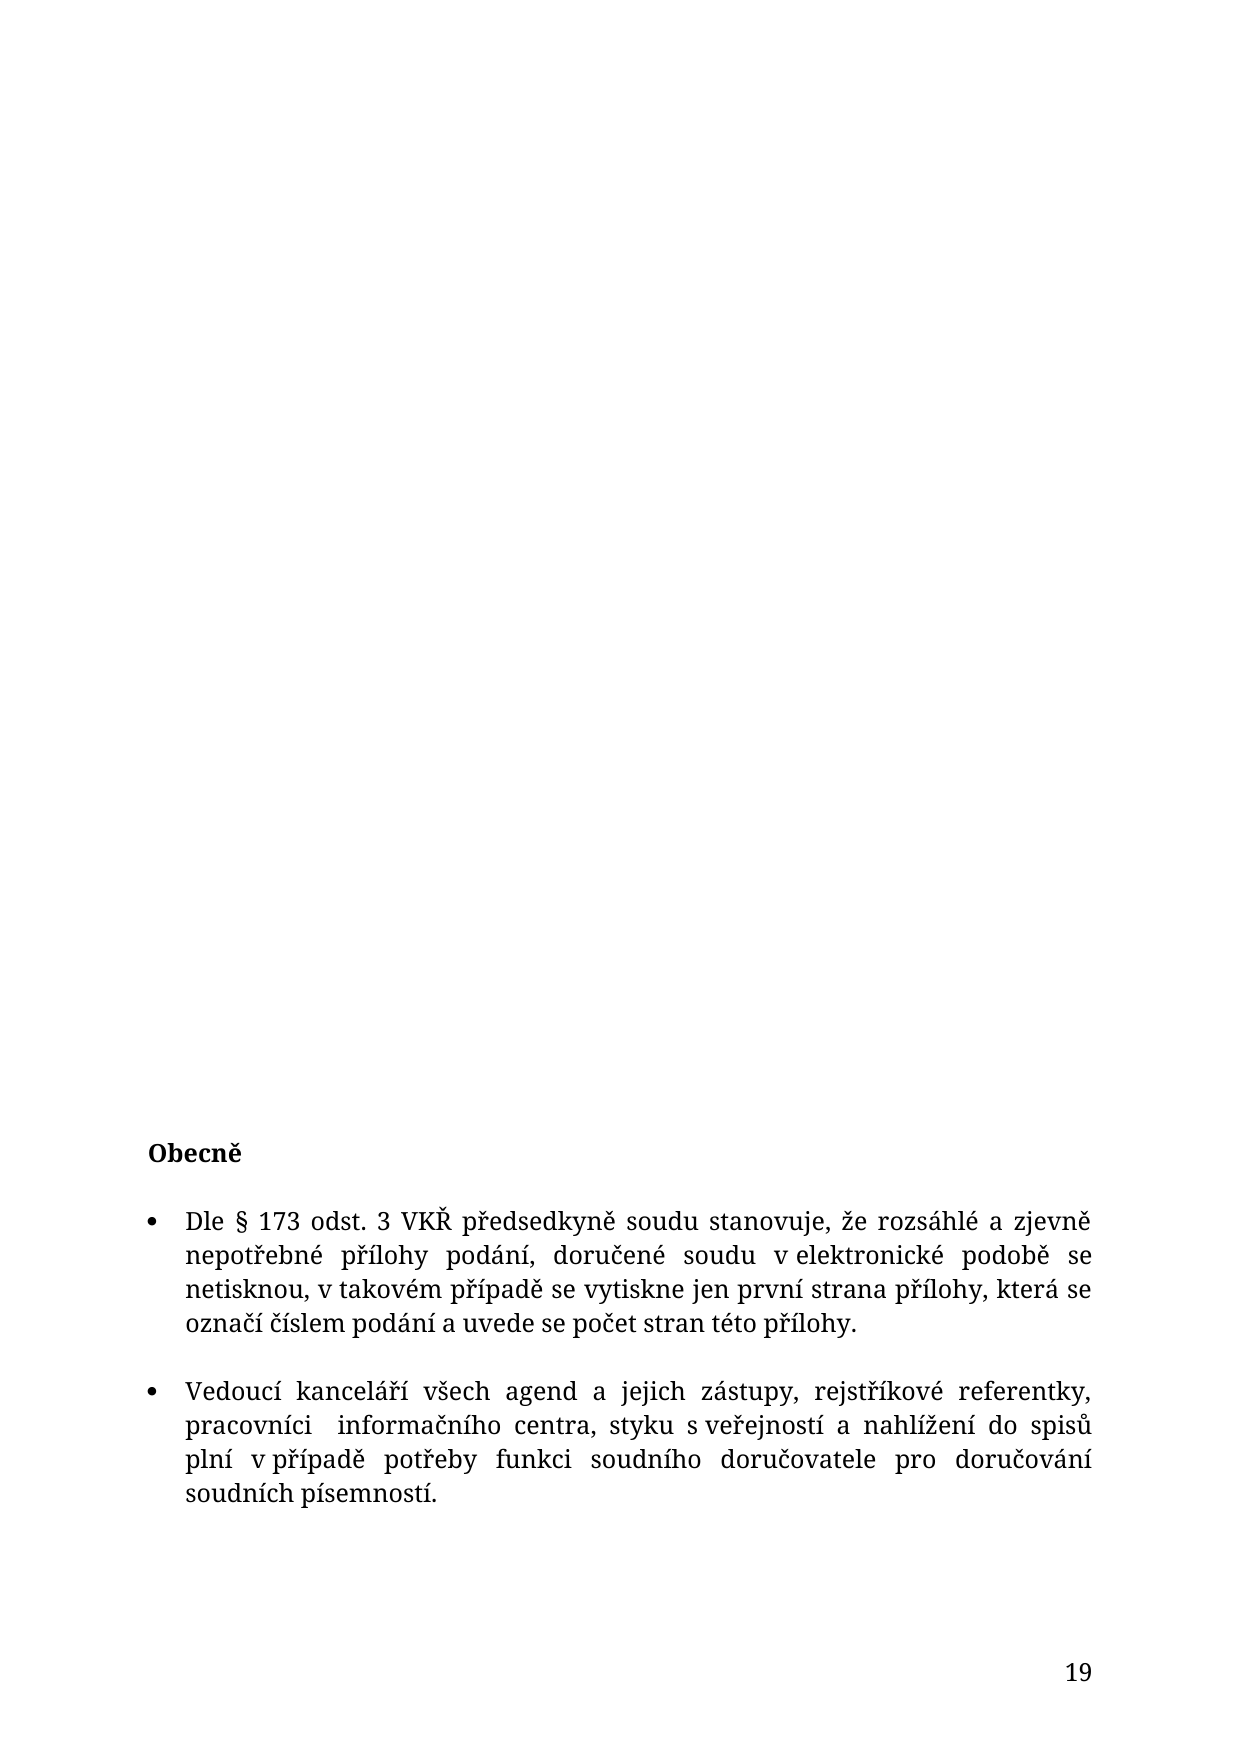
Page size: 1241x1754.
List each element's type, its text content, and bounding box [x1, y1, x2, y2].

text Obecně [148, 1136, 1092, 1169]
list Dle § 173 odst. 3 VKŘ předsedkyně soudu stanovuje, že rozsáhlé a zjevně nepotřebné přílohy podání, doručené soudu v elektronické podobě se netisknou, v takovém případě se vytiskne jen první strana přílohy, která se označí číslem podání a uvede se počet stran této přílohy. [148, 1204, 1092, 1340]
list Vedoucí kanceláří všech agend a jejich zástupy, rejstříkové referentky, pracovníci informačního centra, styku s veřejností a nahlížení do spisů plní v případě potřeby funkci soudního doručovatele pro doručování soudních písemností. [148, 1374, 1092, 1510]
